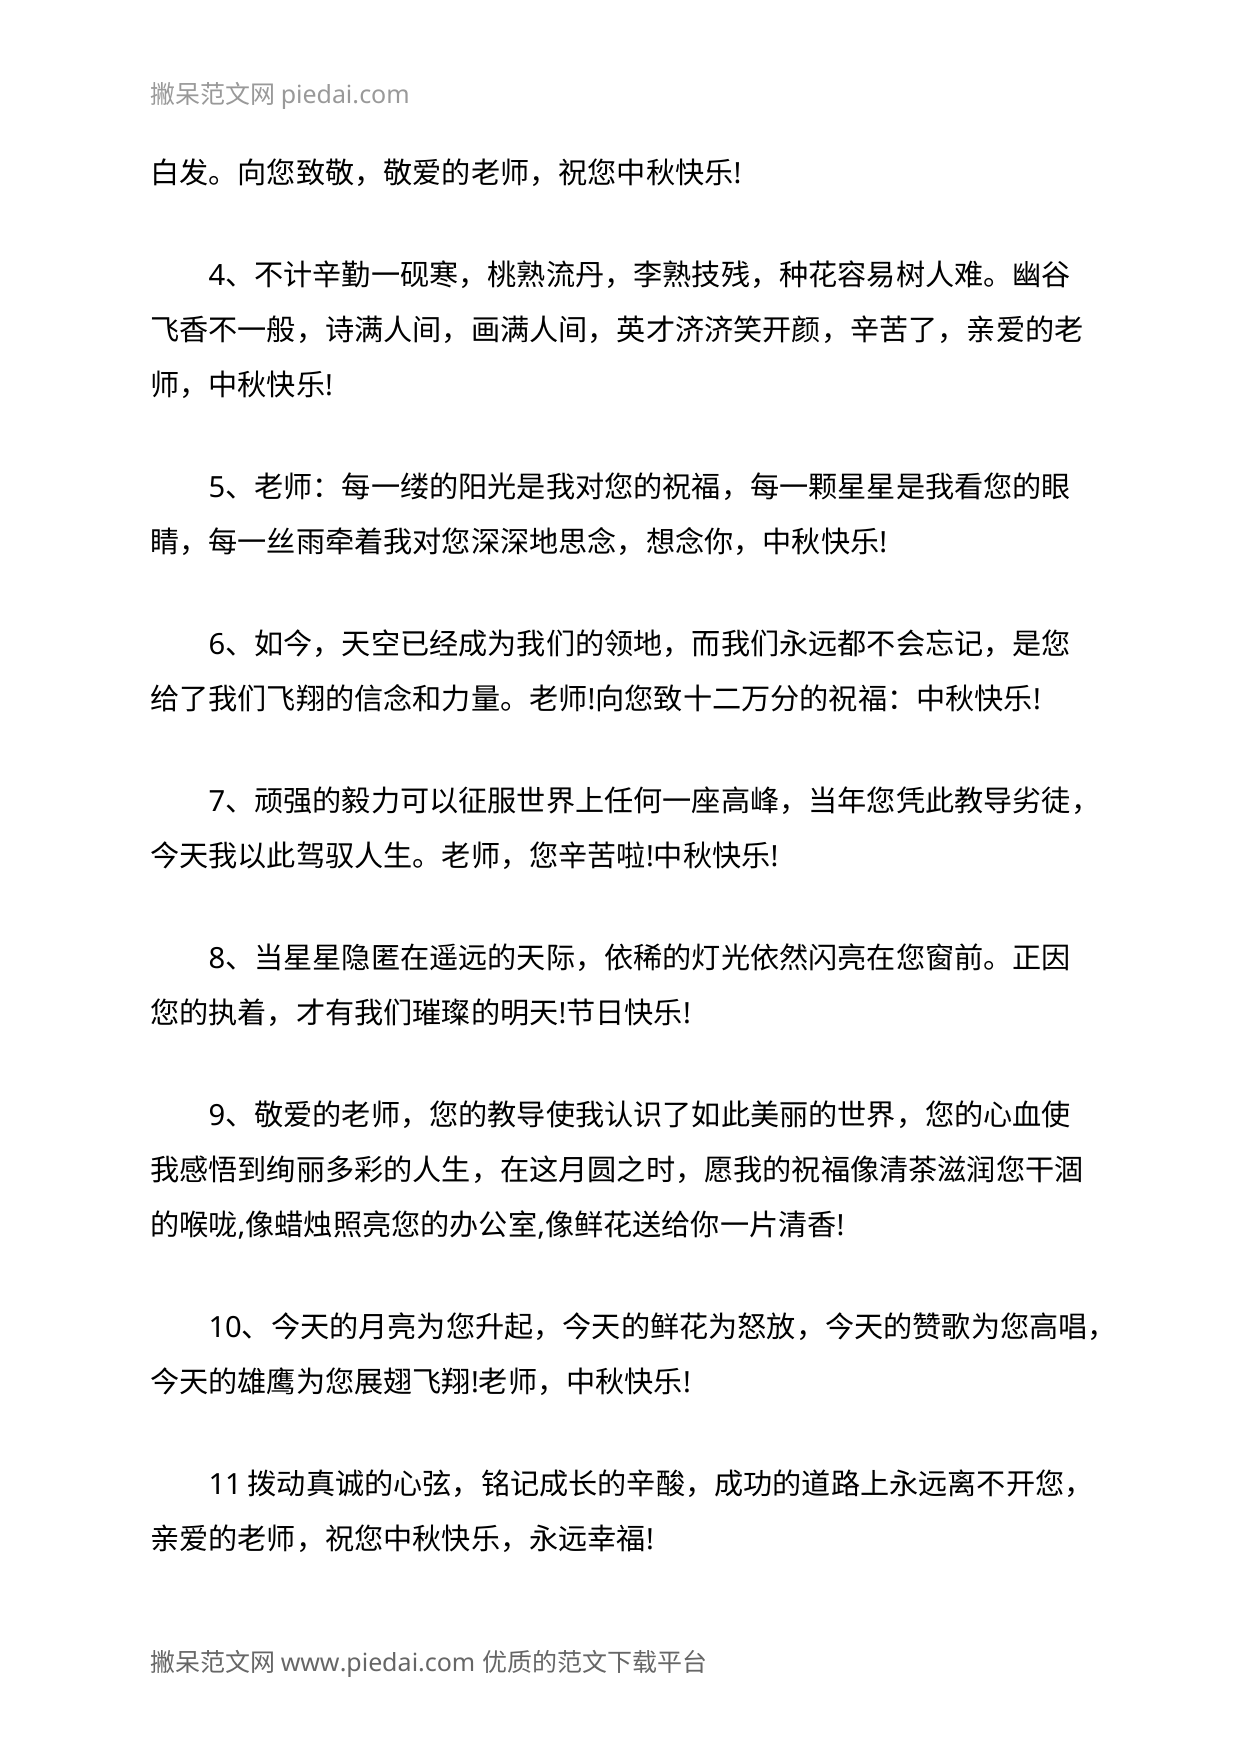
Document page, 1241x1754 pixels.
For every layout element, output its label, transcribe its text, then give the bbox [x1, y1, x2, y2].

text 8、当星星隐匿在遥远的天际，依稀的灯光依然闪亮在您窗前。正因您的执着，才有我们璀璨的明天!节日快乐! [150, 935, 1090, 1032]
text 4、不计辛勤一砚寒，桃熟流丹，李熟技残，种花容易树人难。幽谷飞香不一般，诗满人间，画满人间，英才济济笑开颜，辛苦了，亲爱的老师，中秋快乐! [150, 252, 1090, 404]
text 5、老师：每一缕的阳光是我对您的祝福，每一颗星星是我看您的眼睛，每一丝雨牵着我对您深深地思念，想念你，中秋快乐! [150, 464, 1090, 561]
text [150, 150, 1090, 192]
text 6、如今，天空已经成为我们的领地，而我们永远都不会忘记，是您给了我们飞翔的信念和力量。老师!向您致十二万分的祝福：中秋快乐! [150, 621, 1090, 718]
text 9、敬爱的老师，您的教导使我认识了如此美丽的世界，您的心血使我感悟到绚丽多彩的人生，在这月圆之时，愿我的祝福像清茶滋润您干涸的喉咙,像蜡烛照亮您的办公室,像鲜花送给你一片清香! [150, 1092, 1090, 1244]
text 11拨动真诚的心弦，铭记成长的辛酸，成功的道路上永远离不开您，亲爱的老师，祝您中秋快乐，永远幸福! [150, 1461, 1090, 1558]
text 7、顽强的毅力可以征服世界上任何一座高峰，当年您凭此教导劣徒，今天我以此驾驭人生。老师，您辛苦啦!中秋快乐! [150, 778, 1090, 875]
text 10、今天的月亮为您升起，今天的鲜花为怒放，今天的赞歌为您高唱，今天的雄鹰为您展翅飞翔!老师，中秋快乐! [150, 1304, 1090, 1401]
